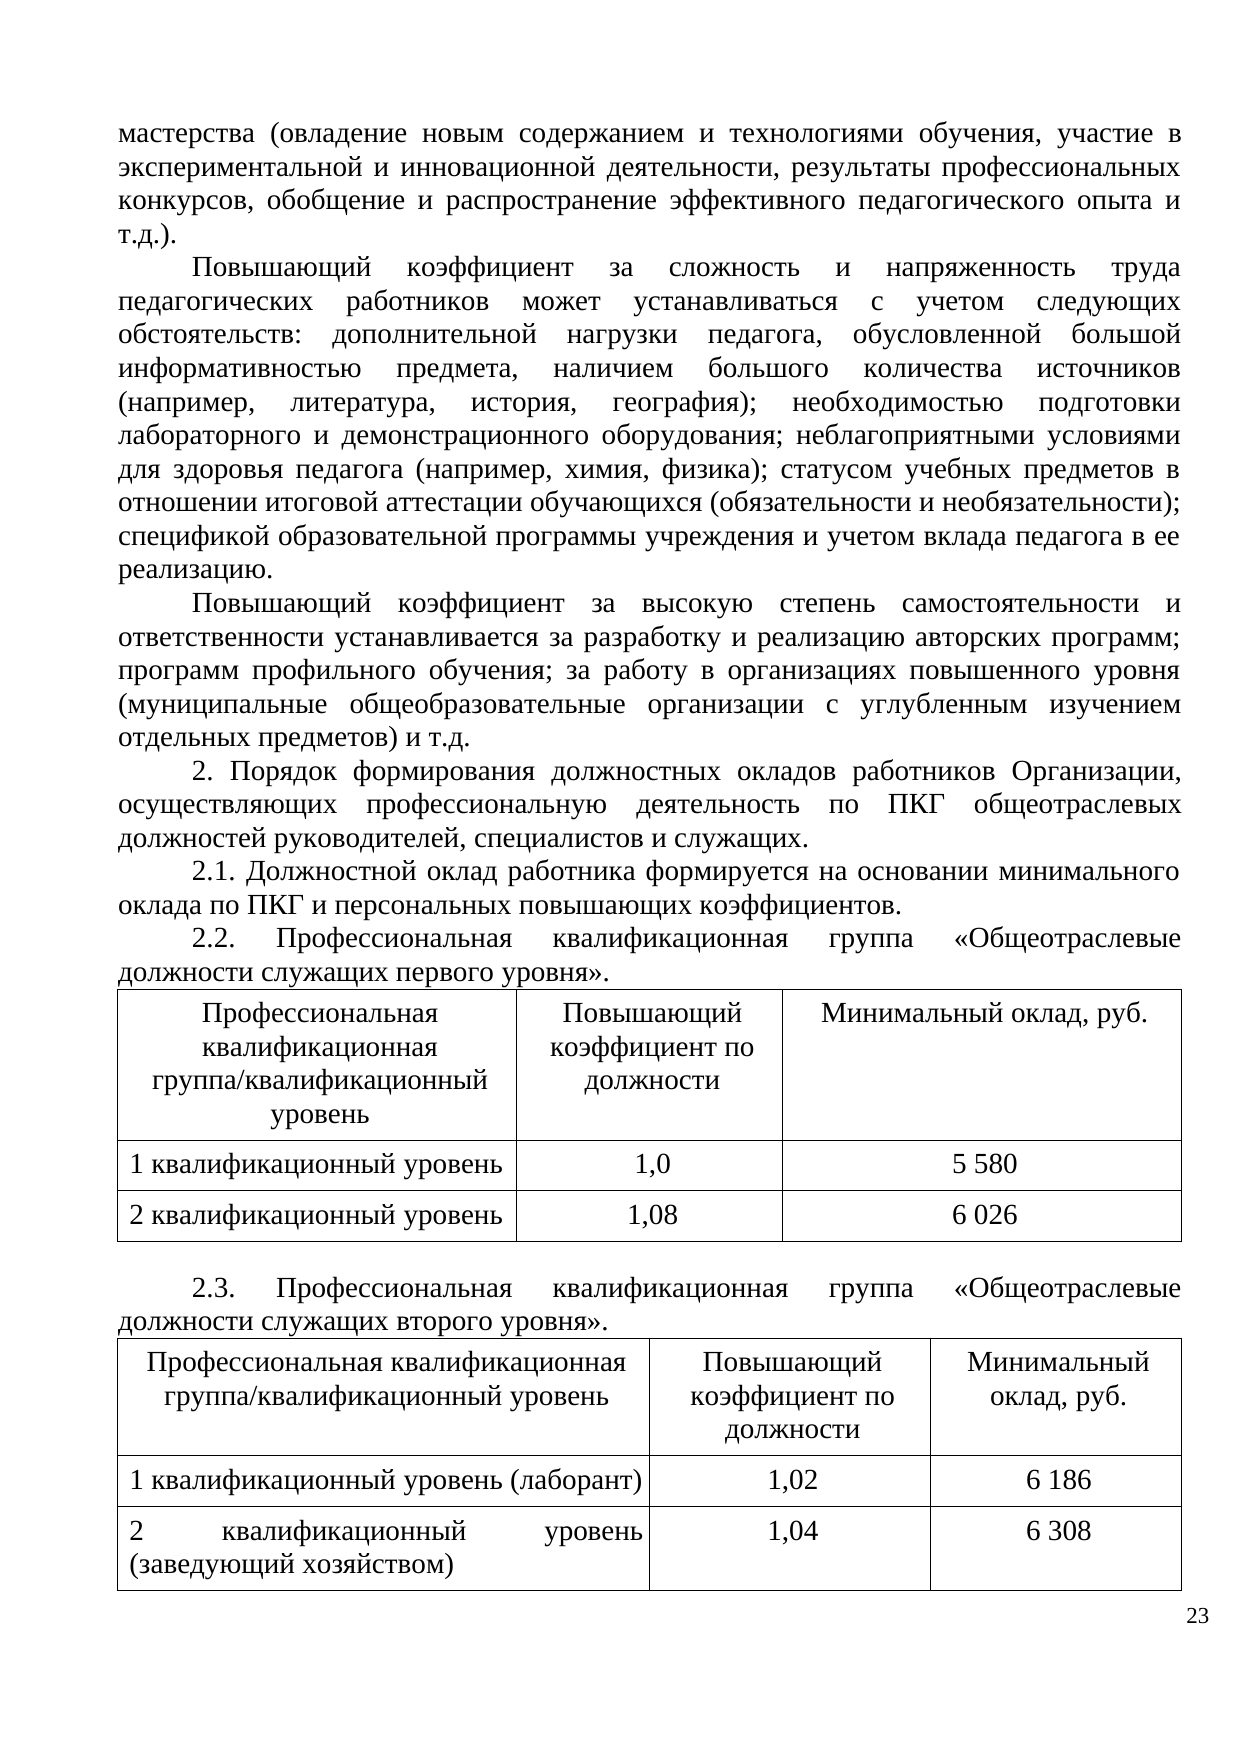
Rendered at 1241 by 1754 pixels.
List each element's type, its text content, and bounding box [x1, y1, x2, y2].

table_header Профессиональная квалификационная группа/квалификационный уровень [118, 1339, 649, 1455]
text мастерства (овладение новым содержанием и технологиями обучения, участие в экспериментальной и инновационной деятельности, результаты профессиональных конкурсов, обобщение и распространение эффективного педагогического опыта и т.д.). [118, 115, 1182, 249]
table_header Минимальный оклад, руб. [931, 1339, 1181, 1455]
text Повышающий коэффициент за сложность и напряженность труда педагогических работников может устанавливаться с учетом следующих обстоятельств: дополнительной нагрузки педагога, обусловленной большой информативностью предмета, наличием большого количества источников (например, литература, история, география); необходимостью подготовки лабораторного и демонстрационного оборудования; неблагоприятными условиями для здоровья педагога (например, химия, физика); статусом учебных предметов в отношении итоговой аттестации обучающихся (обязательности и необязательности); спецификой образовательной программы учреждения и учетом вклада педагога в ее реализацию. [118, 249, 1181, 585]
list Порядок формирования должностных окладов работников Организации, осуществляющих профессиональную деятельность по ПКГ общеотраслевых должностей руководителей, специалистов и служащих. [118, 753, 1182, 853]
table_header Повышающий коэффициент по должности [517, 990, 782, 1140]
table_cell 1 квалификационный уровень [118, 1141, 516, 1190]
table_cell 2 квалификационный уровень [118, 1191, 516, 1241]
table_cell 2 квалификационный уровень (заведующий хозяйством) [118, 1507, 649, 1590]
list Профессиональная квалификационная группа «Общеотраслевые должности служащих второго уровня». [118, 1270, 1181, 1337]
table_cell 1,02 [650, 1456, 930, 1506]
list Должностной оклад работника формируется на основании минимального оклада по ПКГ и персональных повышающих коэффициентов. [118, 853, 1181, 921]
table_cell 6 026 [783, 1191, 1181, 1241]
list Профессиональная квалификационная группа «Общеотраслевые должности служащих первого уровня». [118, 921, 1181, 988]
table_cell 5 580 [783, 1141, 1181, 1190]
table_header Минимальный оклад, руб. [783, 990, 1181, 1140]
table_header Повышающий коэффициент по должности [650, 1339, 930, 1455]
text Повышающий коэффициент за высокую степень самостоятельности и ответственности устанавливается за разработку и реализацию авторских программ; программ профильного обучения; за работу в организациях повышенного уровня (муниципальные общеобразовательные организации с углубленным изучением отдельных предметов) и т.д. [118, 585, 1181, 753]
table_cell 1,0 [517, 1141, 782, 1190]
table_cell 6 186 [931, 1456, 1181, 1506]
table_cell 6 308 [931, 1507, 1181, 1590]
table_cell 1 квалификационный уровень (лаборант) [118, 1456, 649, 1506]
table_cell 1,08 [517, 1191, 782, 1241]
table_cell 1,04 [650, 1507, 930, 1590]
table_header Профессиональная квалификационная группа/квалификационный уровень [118, 990, 516, 1140]
